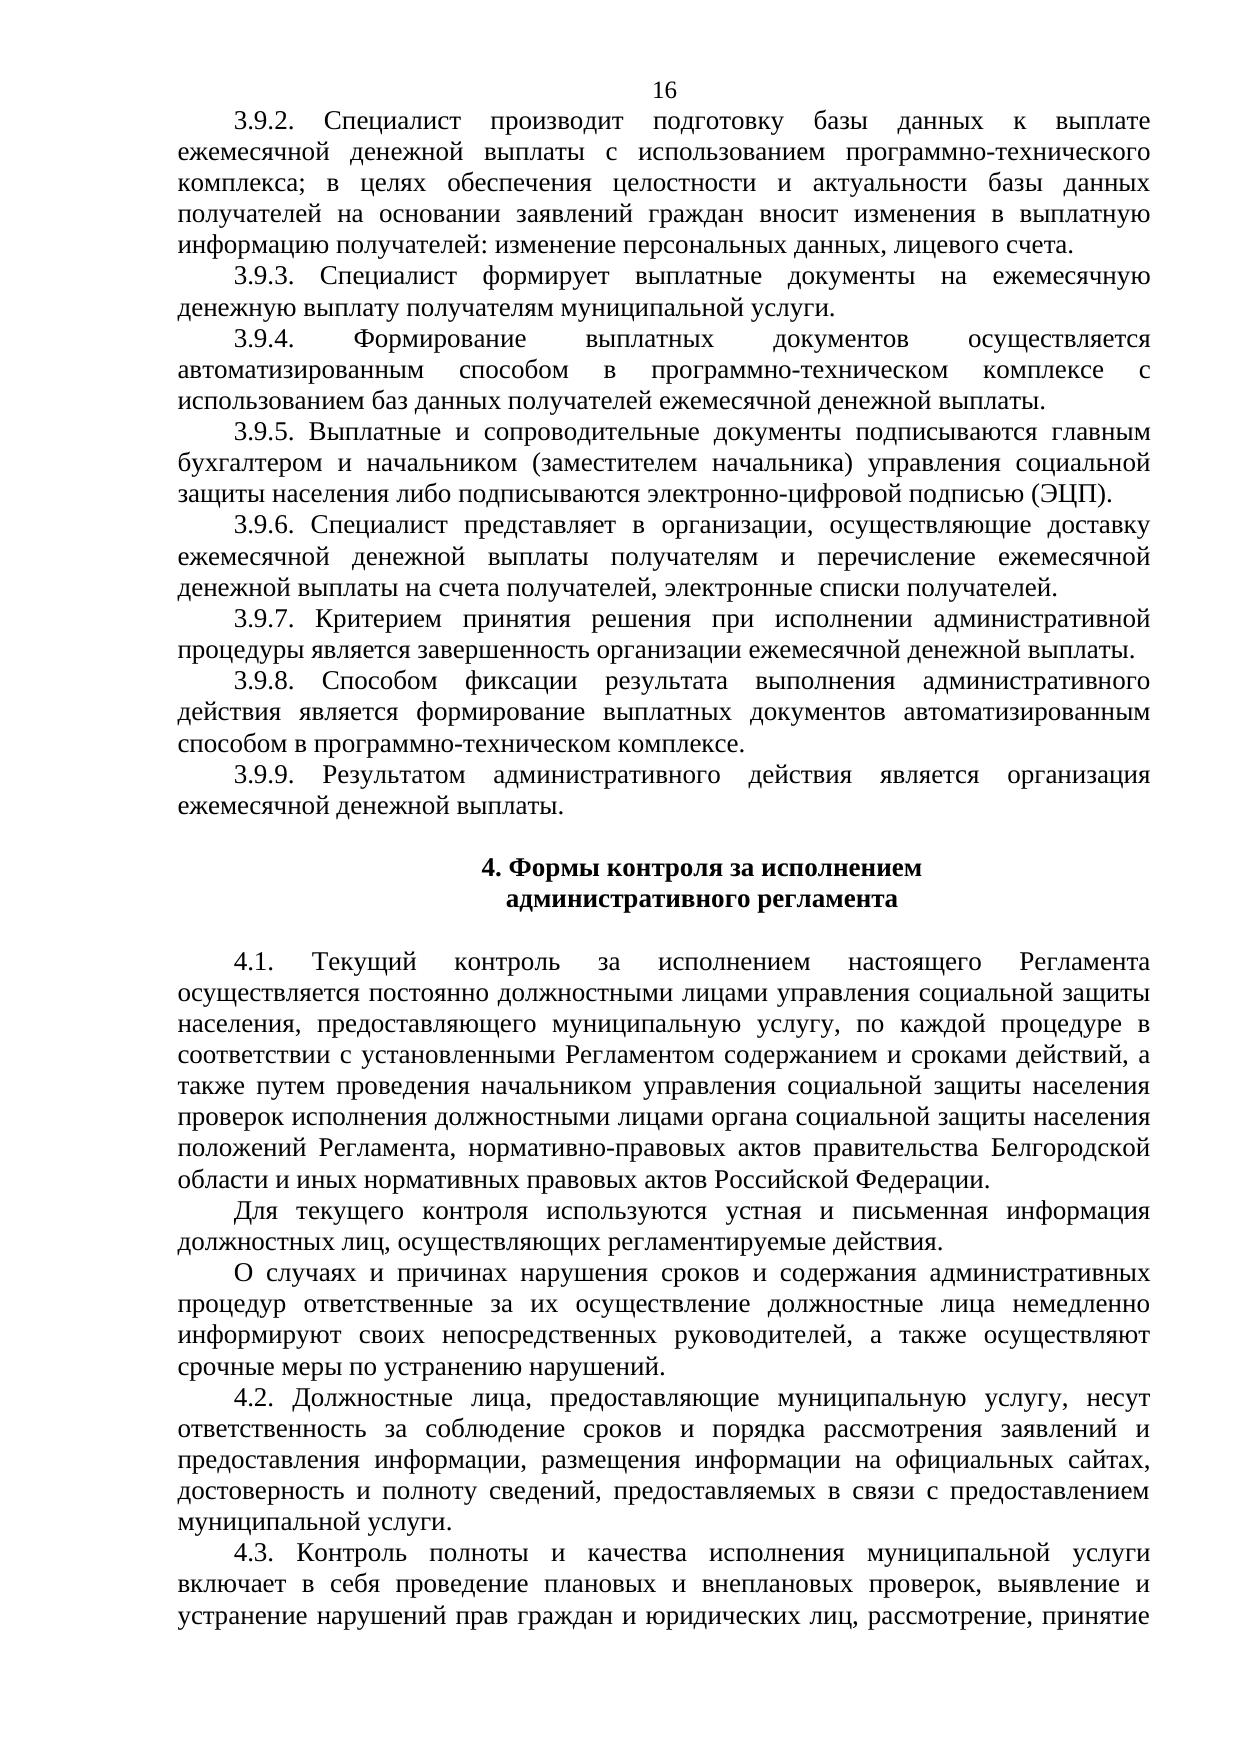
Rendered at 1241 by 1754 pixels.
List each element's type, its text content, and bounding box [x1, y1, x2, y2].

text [177, 1536, 1152, 1630]
text 3.9.5. Выплатные и сопроводительные документы подписываются главным бухгалтером и начальником (заместителем начальника) управления социальной защиты населения либо подписываются электронно-цифровой подписью (ЭЦП). [177, 415, 1152, 509]
text 4.1. Текущий контроль за исполнением настоящего Регламента осуществляется постоянно должностными лицами управления социальной защиты населения, предоставляющего муниципальную услугу, по каждой процедуре в соответствии с установленными Регламентом содержанием и сроками действий, а также путем проведения начальником управления социальной защиты населения проверок исполнения должностными лицами органа социальной защиты населения положений Регламента, нормативно-правовых актов правительства Белгородской области и иных нормативных правовых актов Российской Федерации. [177, 945, 1152, 1194]
text административного регламента [177, 882, 1152, 913]
text 3.9.7. Критерием принятия решения при исполнении административной процедуры является завершенность организации ежемесячной денежной выплаты. [177, 602, 1152, 664]
text 4. Формы контроля за исполнением [177, 851, 1152, 882]
text 3.9.9. Результатом административного действия является организация ежемесячной денежной выплаты. [177, 758, 1152, 820]
text 4.2. Должностные лица, предоставляющие муниципальную услугу, несут ответственность за соблюдение сроков и порядка рассмотрения заявлений и предоставления информации, размещения информации на официальных сайтах, достоверность и полноту сведений, предоставляемых в связи с предоставлением муниципальной услуги. [177, 1381, 1152, 1536]
text О случаях и причинах нарушения сроков и содержания административных процедур ответственные за их осуществление должностные лица немедленно информируют своих непосредственных руководителей, а также осуществляют срочные меры по устранению нарушений. [177, 1256, 1152, 1381]
text 3.9.4. Формирование выплатных документов осуществляется автоматизированным способом в программно-техническом комплексе с использованием баз данных получателей ежемесячной денежной выплаты. [177, 322, 1152, 415]
text 3.9.3. Специалист формирует выплатные документы на ежемесячную денежную выплату получателям муниципальной услуги. [177, 259, 1152, 322]
text Для текущего контроля используются устная и письменная информация должностных лиц, осуществляющих регламентируемые действия. [177, 1194, 1152, 1256]
text 3.9.2. Специалист производит подготовку базы данных к выплате ежемесячной денежной выплаты с использованием программно-технического комплекса; в целях обеспечения целостности и актуальности базы данных получателей на основании заявлений граждан вносит изменения в выплатную информацию получателей: изменение персональных данных, лицевого счета. [177, 104, 1152, 259]
text 3.9.8. Способом фиксации результата выполнения административного действия является формирование выплатных документов автоматизированным способом в программно-техническом комплексе. [177, 664, 1152, 758]
text 3.9.6. Специалист представляет в организации, осуществляющие доставку ежемесячной денежной выплаты получателям и перечисление ежемесячной денежной выплаты на счета получателей, электронные списки получателей. [177, 509, 1152, 602]
